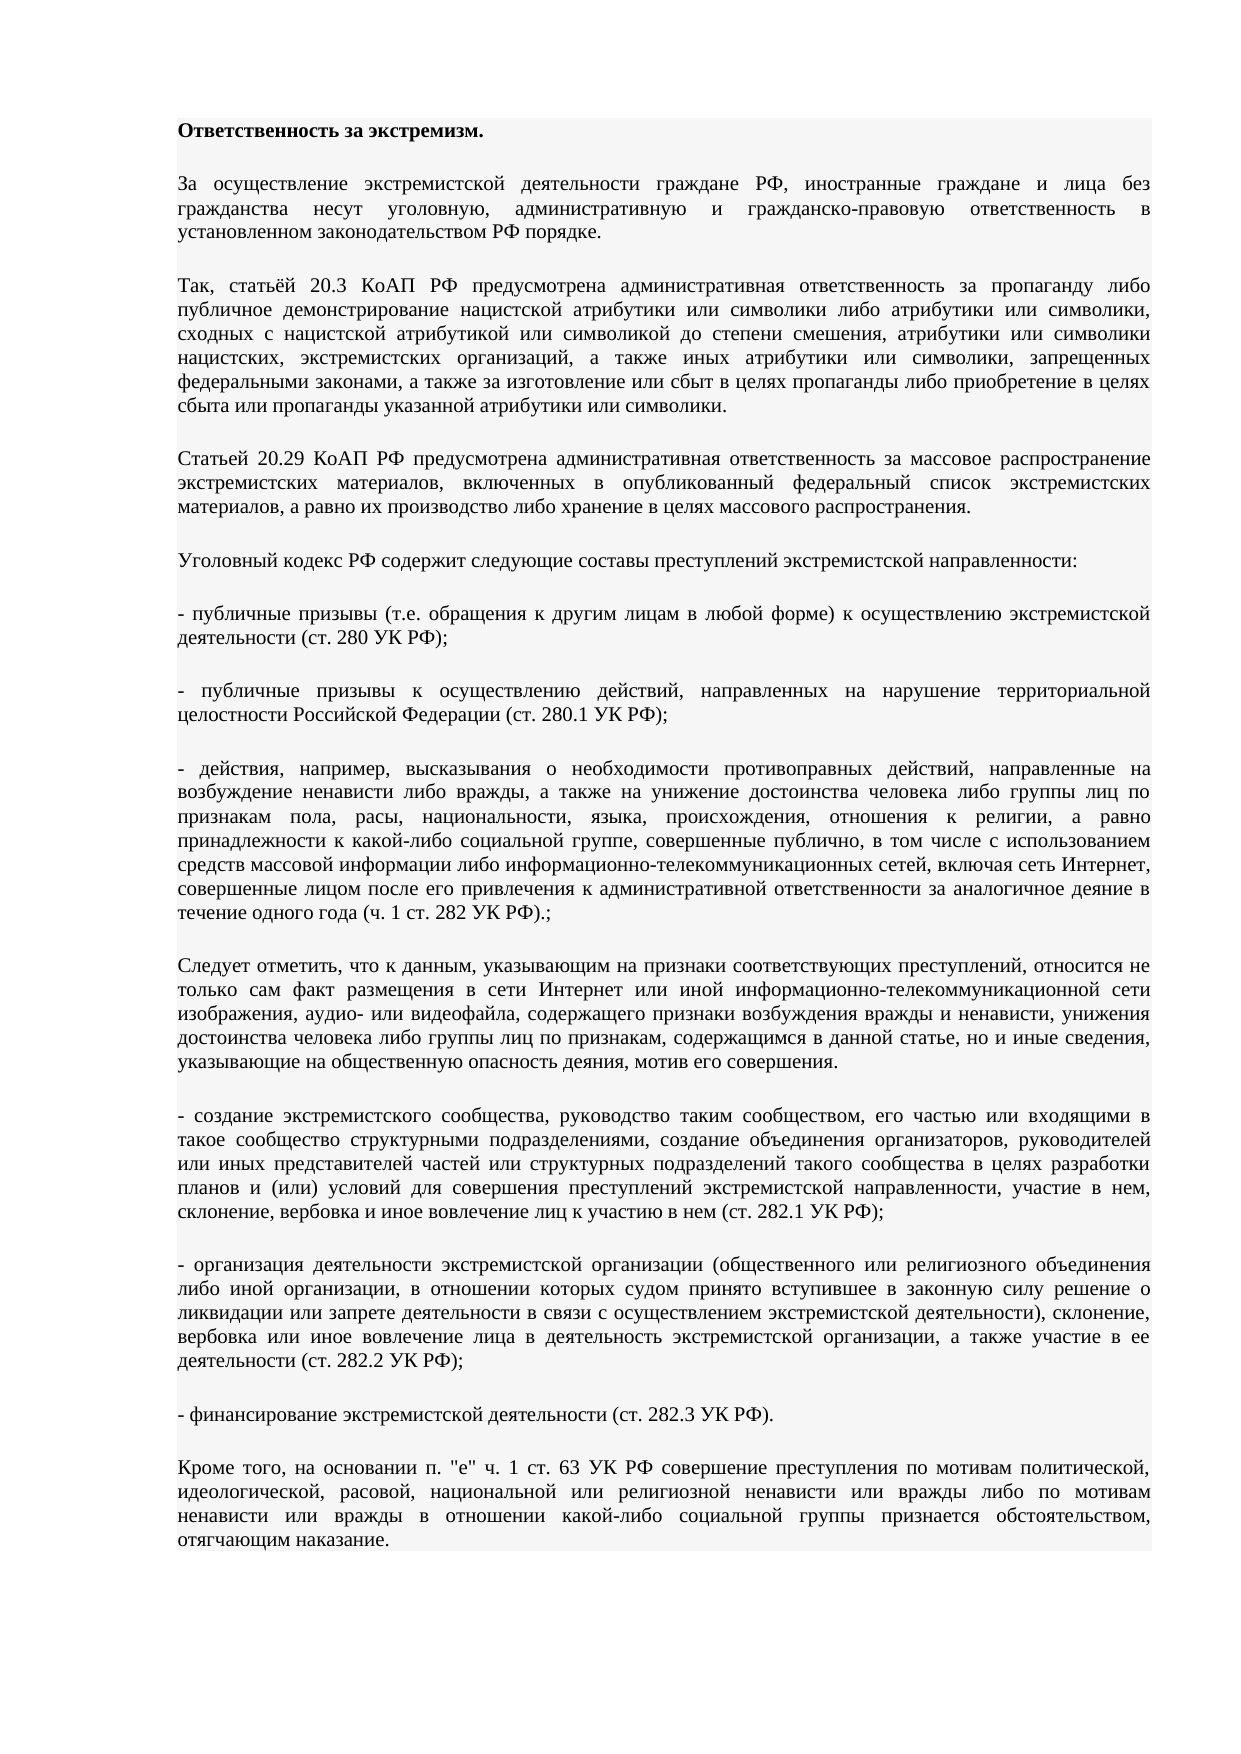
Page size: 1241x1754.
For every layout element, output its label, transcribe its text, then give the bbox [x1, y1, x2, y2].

text Следует отметить, что к данным, указывающим на признаки соответствующих преступлений, относится не только сам факт размещения в сети Интернет или иной информационно-телекоммуникационной сети изображения, аудио- или видеофайла, содержащего признаки возбуждения вражды и ненависти, унижения достоинства человека либо группы лиц по признакам, содержащимся в данной статье, но и иные сведения, указывающие на общественную опасность деяния, мотив его совершения. [177, 953, 1152, 1073]
text Кроме того, на основании п. "е" ч. 1 ст. 63 УК РФ совершение преступления по мотивам политической, идеологической, расовой, национальной или религиозной ненависти или вражды либо по мотивам ненависти или вражды в отношении какой-либо социальной группы признается обстоятельством, отягчающим наказание. [177, 1455, 1152, 1551]
text - создание экстремистского сообщества, руководство таким сообществом, его частью или входящими в такое сообщество структурными подразделениями, создание объединения организаторов, руководителей или иных представителей частей или структурных подразделений такого сообщества в целях разработки планов и (или) условий для совершения преступлений экстремистской направленности, участие в нем, склонение, вербовка и иное вовлечение лиц к участию в нем (ст. 282.1 УК РФ); [177, 1102, 1152, 1223]
text - финансирование экстремистской деятельности (ст. 282.3 УК РФ). [177, 1401, 1152, 1426]
text Так, статьёй 20.3 КоАП РФ предусмотрена административная ответственность за пропаганду либо публичное демонстрирование нацистской атрибутики или символики либо атрибутики или символики, сходных с нацистской атрибутикой или символикой до степени смешения, атрибутики или символики нацистских, экстремистских организаций, а также иных атрибутики или символики, запрещенных федеральными законами, а также за изготовление или сбыт в целях пропаганды либо приобретение в целях сбыта или пропаганды указанной атрибутики или символики. [177, 273, 1152, 417]
text За осуществление экстремистской деятельности граждане РФ, иностранные граждане и лица без гражданства несут уголовную, административную и гражданско-правовую ответственность в установленном законодательством РФ порядке. [177, 171, 1152, 243]
text Уголовный кодекс РФ содержит следующие составы преступлений экстремистской направленности: [177, 548, 1152, 572]
text - организация деятельности экстремистской организации (общественного или религиозного объединения либо иной организации, в отношении которых судом принято вступившее в законную силу решение о ликвидации или запрете деятельности в связи с осуществлением экстремистской деятельности), склонение, вербовка или иное вовлечение лица в деятельность экстремистской организации, а также участие в ее деятельности (ст. 282.2 УК РФ); [177, 1252, 1152, 1372]
text - публичные призывы (т.е. обращения к другим лицам в любой форме) к осуществлению экстремистской деятельности (ст. 280 УК РФ); [177, 601, 1152, 649]
text Статьей 20.29 КоАП РФ предусмотрена административная ответственность за массовое распространение экстремистских материалов, включенных в опубликованный федеральный список экстремистских материалов, а равно их производство либо хранение в целях массового распространения. [177, 446, 1152, 518]
text - действия, например, высказывания о необходимости противоправных действий, направленные на возбуждение ненависти либо вражды, а также на унижение достоинства человека либо группы лиц по признакам пола, расы, национальности, языка, происхождения, отношения к религии, а равно принадлежности к какой-либо социальной группе, совершенные публично, в том числе с использованием средств массовой информации либо информационно-телекоммуникационных сетей, включая сеть Интернет, совершенные лицом после его привлечения к административной ответственности за аналогичное деяние в течение одного года (ч. 1 ст. 282 УК РФ).; [177, 755, 1152, 924]
text Ответственность за экстремизм. [177, 118, 1152, 142]
text - публичные призывы к осуществлению действий, направленных на нарушение территориальной целостности Российской Федерации (ст. 280.1 УК РФ); [177, 678, 1152, 726]
